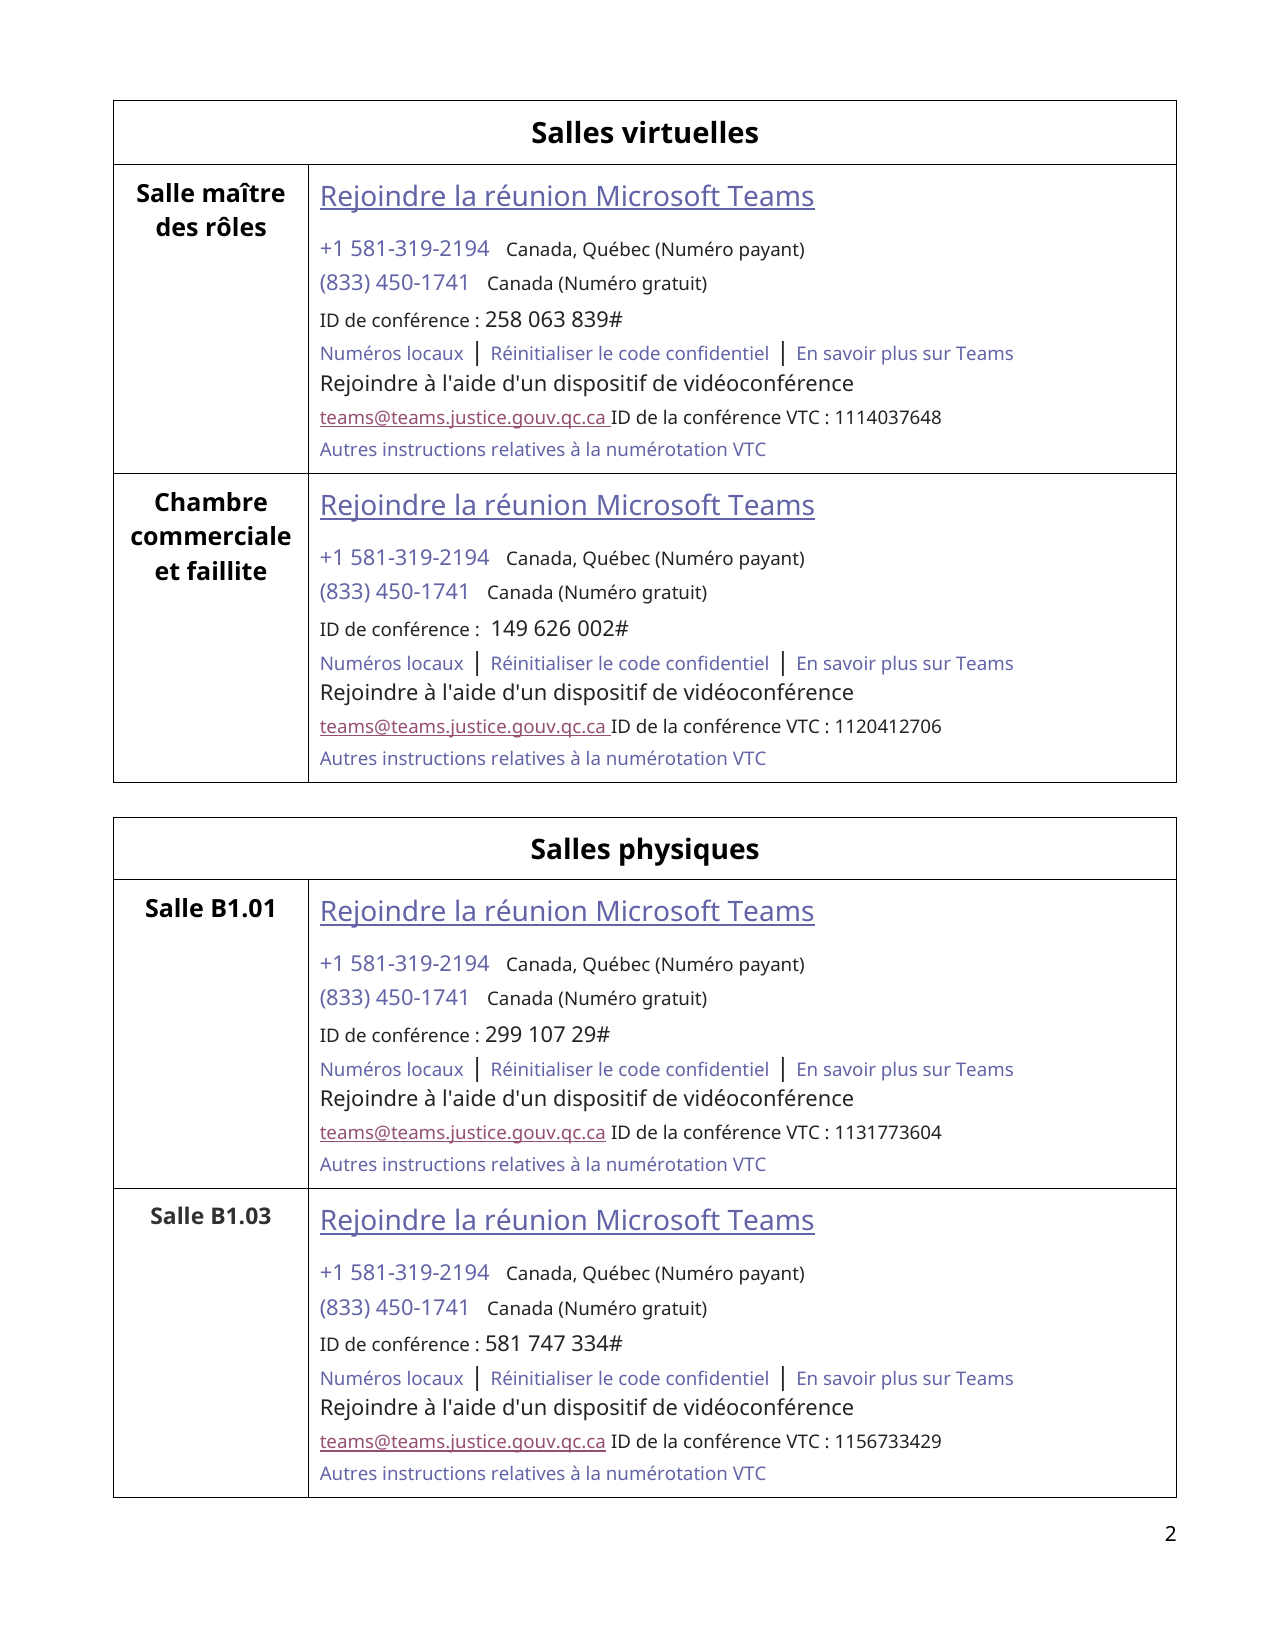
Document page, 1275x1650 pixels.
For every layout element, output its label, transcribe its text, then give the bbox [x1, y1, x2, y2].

table_cell Rejoindre la réunion Microsoft Teams +1 581-319-2194 Canada, Québec (Numéro payant) (833) 450-1741 Canada (Numéro gratuit) ID de conférence : 149 626 002# Numéros locaux | Réinitialiser le code confidentiel | En savoir plus sur Teams Rejoindre à l'aide d'un dispositif de vidéoconférence teams@teams.justice.gouv.qc.ca ID de la conférence VTC : 1120412706 Autres instructions relatives à la numérotation VTC [309, 474, 1176, 782]
table_cell Salle maître des rôles [114, 165, 308, 473]
table_header Salles virtuelles [114, 101, 1176, 164]
table_cell Salle B1.01 [114, 880, 308, 1188]
table_cell Chambre commerciale et faillite [114, 474, 308, 782]
table_cell Salle B1.03 [114, 1189, 308, 1497]
table_cell Rejoindre la réunion Microsoft Teams +1 581-319-2194 Canada, Québec (Numéro payant) (833) 450-1741 Canada (Numéro gratuit) ID de conférence : 258 063 839# Numéros locaux | Réinitialiser le code confidentiel | En savoir plus sur Teams Rejoindre à l'aide d'un dispositif de vidéoconférence teams@teams.justice.gouv.qc.ca ID de la conférence VTC : 1114037648 Autres instructions relatives à la numérotation VTC [309, 165, 1176, 473]
table_cell Rejoindre la réunion Microsoft Teams +1 581-319-2194 Canada, Québec (Numéro payant) (833) 450-1741 Canada (Numéro gratuit) ID de conférence : 581 747 334# Numéros locaux | Réinitialiser le code confidentiel | En savoir plus sur Teams Rejoindre à l'aide d'un dispositif de vidéoconférence teams@teams.justice.gouv.qc.ca ID de la conférence VTC : 1156733429 Autres instructions relatives à la numérotation VTC [309, 1189, 1176, 1497]
table_cell Rejoindre la réunion Microsoft Teams +1 581-319-2194 Canada, Québec (Numéro payant) (833) 450-1741 Canada (Numéro gratuit) ID de conférence : 299 107 29# Numéros locaux | Réinitialiser le code confidentiel | En savoir plus sur Teams Rejoindre à l'aide d'un dispositif de vidéoconférence teams@teams.justice.gouv.qc.ca ID de la conférence VTC : 1131773604 Autres instructions relatives à la numérotation VTC [309, 880, 1176, 1188]
table_header Salles physiques [114, 818, 1176, 879]
